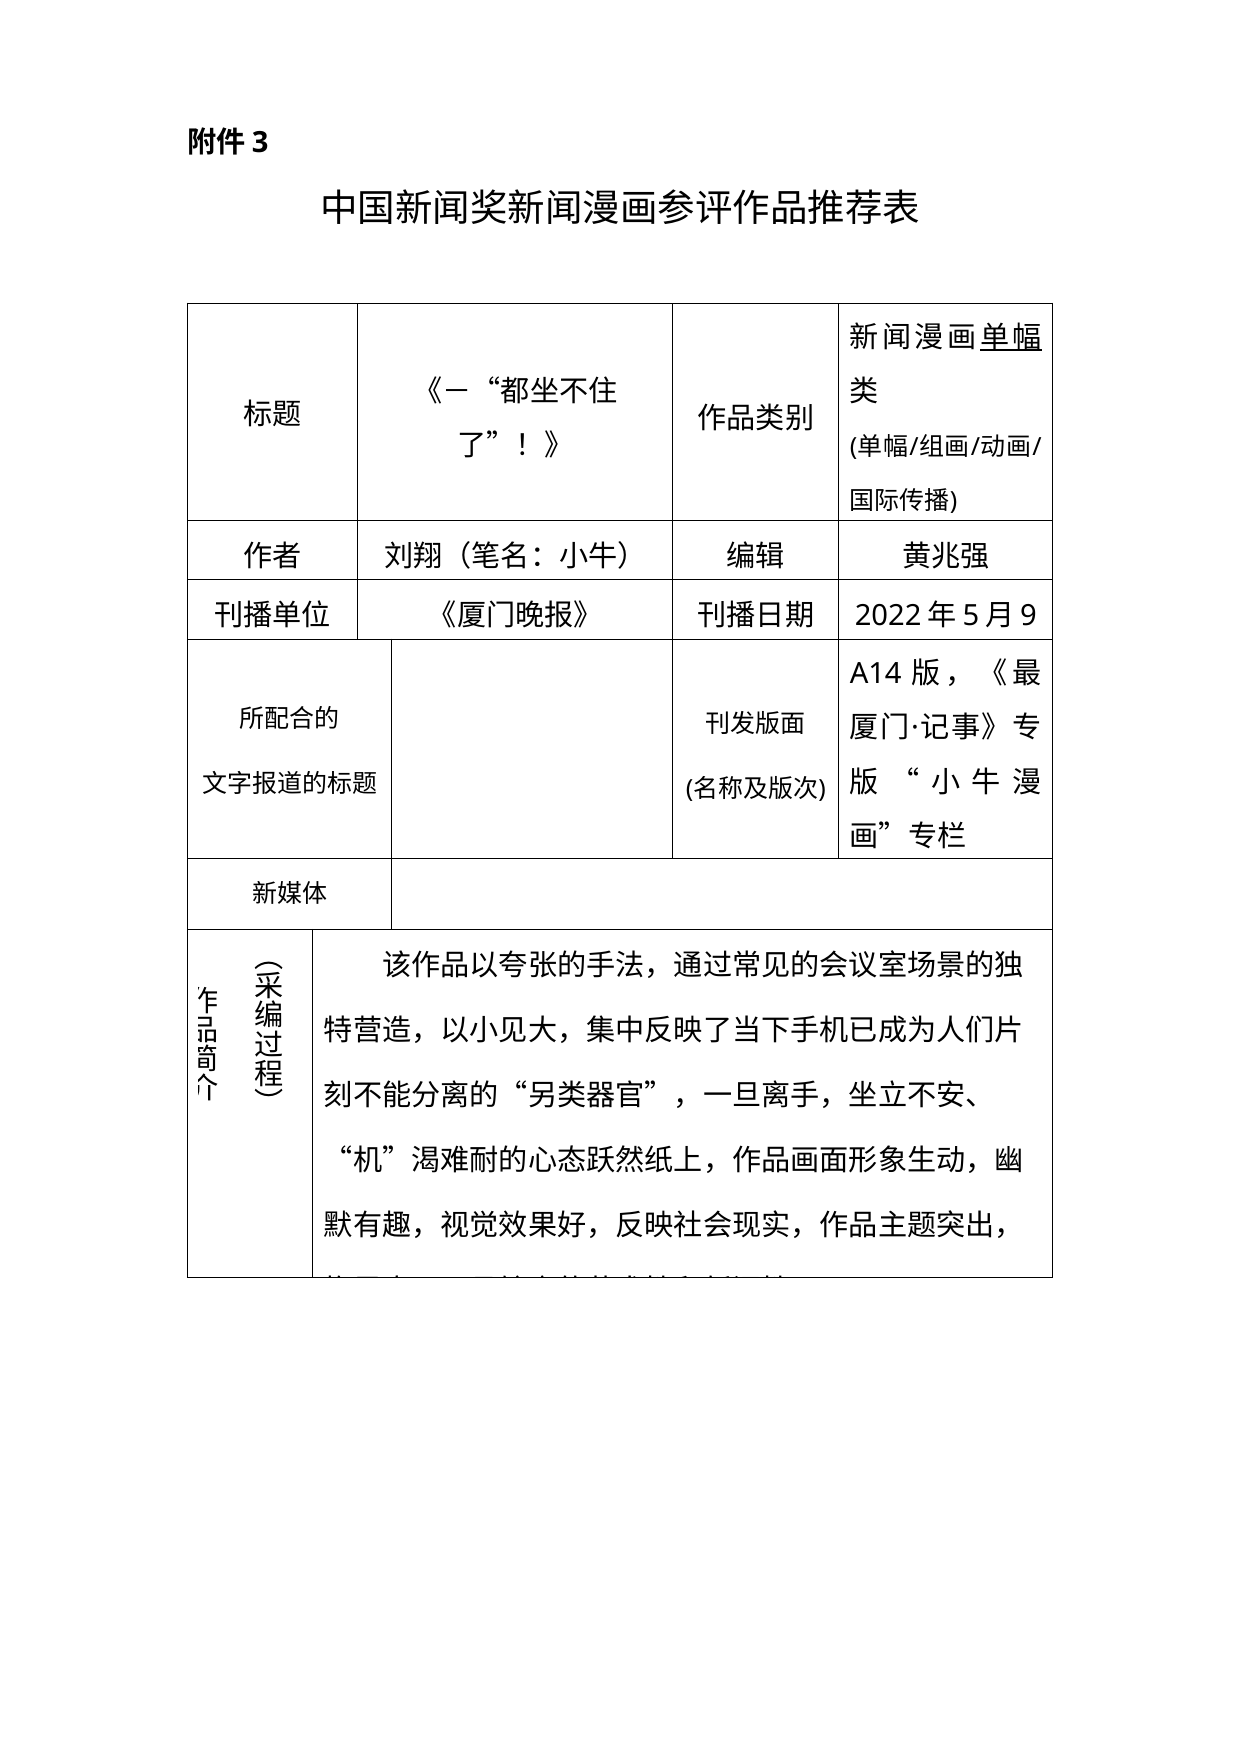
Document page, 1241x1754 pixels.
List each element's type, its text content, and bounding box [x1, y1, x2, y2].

text 中国新闻奖新闻漫画参评作品推荐表 [187, 173, 1053, 238]
table_header 作品类别 [673, 304, 838, 520]
table_cell 2022年5月9 日 [839, 580, 1052, 638]
table_cell 该作品以夸张的手法，通过常见的会议室场景的独特营造，以小见大，集中反映了当下手机已成为人们片刻不能分离的“另类器官”，一旦离手，坐立不安、“机”渴难耐的心态跃然纸上，作品画面形象生动，幽默有趣，视觉效果好，反映社会现实，作品主题突出，构思奇巧，具较高的艺术性和新闻性。 [313, 930, 1052, 1277]
table_cell 刊播日期 [673, 580, 838, 638]
table_cell 新媒体 作品网址 [188, 859, 391, 929]
table_cell 所配合的 文字报道的标题 [188, 640, 391, 858]
table_cell [392, 859, 1052, 929]
table_cell 刊发版面 (名称及版次) [673, 640, 838, 858]
text 附件3 [187, 108, 1053, 173]
table_cell A14版，《最厦门·记事》专版“小牛漫画”专栏 [839, 640, 1052, 858]
table_cell （采编过程） 作品简介 [188, 930, 312, 1277]
table_cell 刊播单位 [188, 580, 357, 638]
table_cell 编辑 [673, 521, 838, 579]
table_header 新闻漫画单幅 类 (单幅/组画/动画/国际传播) [839, 304, 1052, 520]
table_cell [392, 640, 672, 858]
table_cell 作者 [188, 521, 357, 579]
table_cell 刘翔（笔名：小牛） [358, 521, 672, 579]
table_header 标题 [188, 304, 357, 520]
table_header 《－“都坐不住了”！》 [358, 304, 672, 520]
table_cell 黄兆强 [839, 521, 1052, 579]
table_cell 《厦门晚报》 [358, 580, 672, 638]
